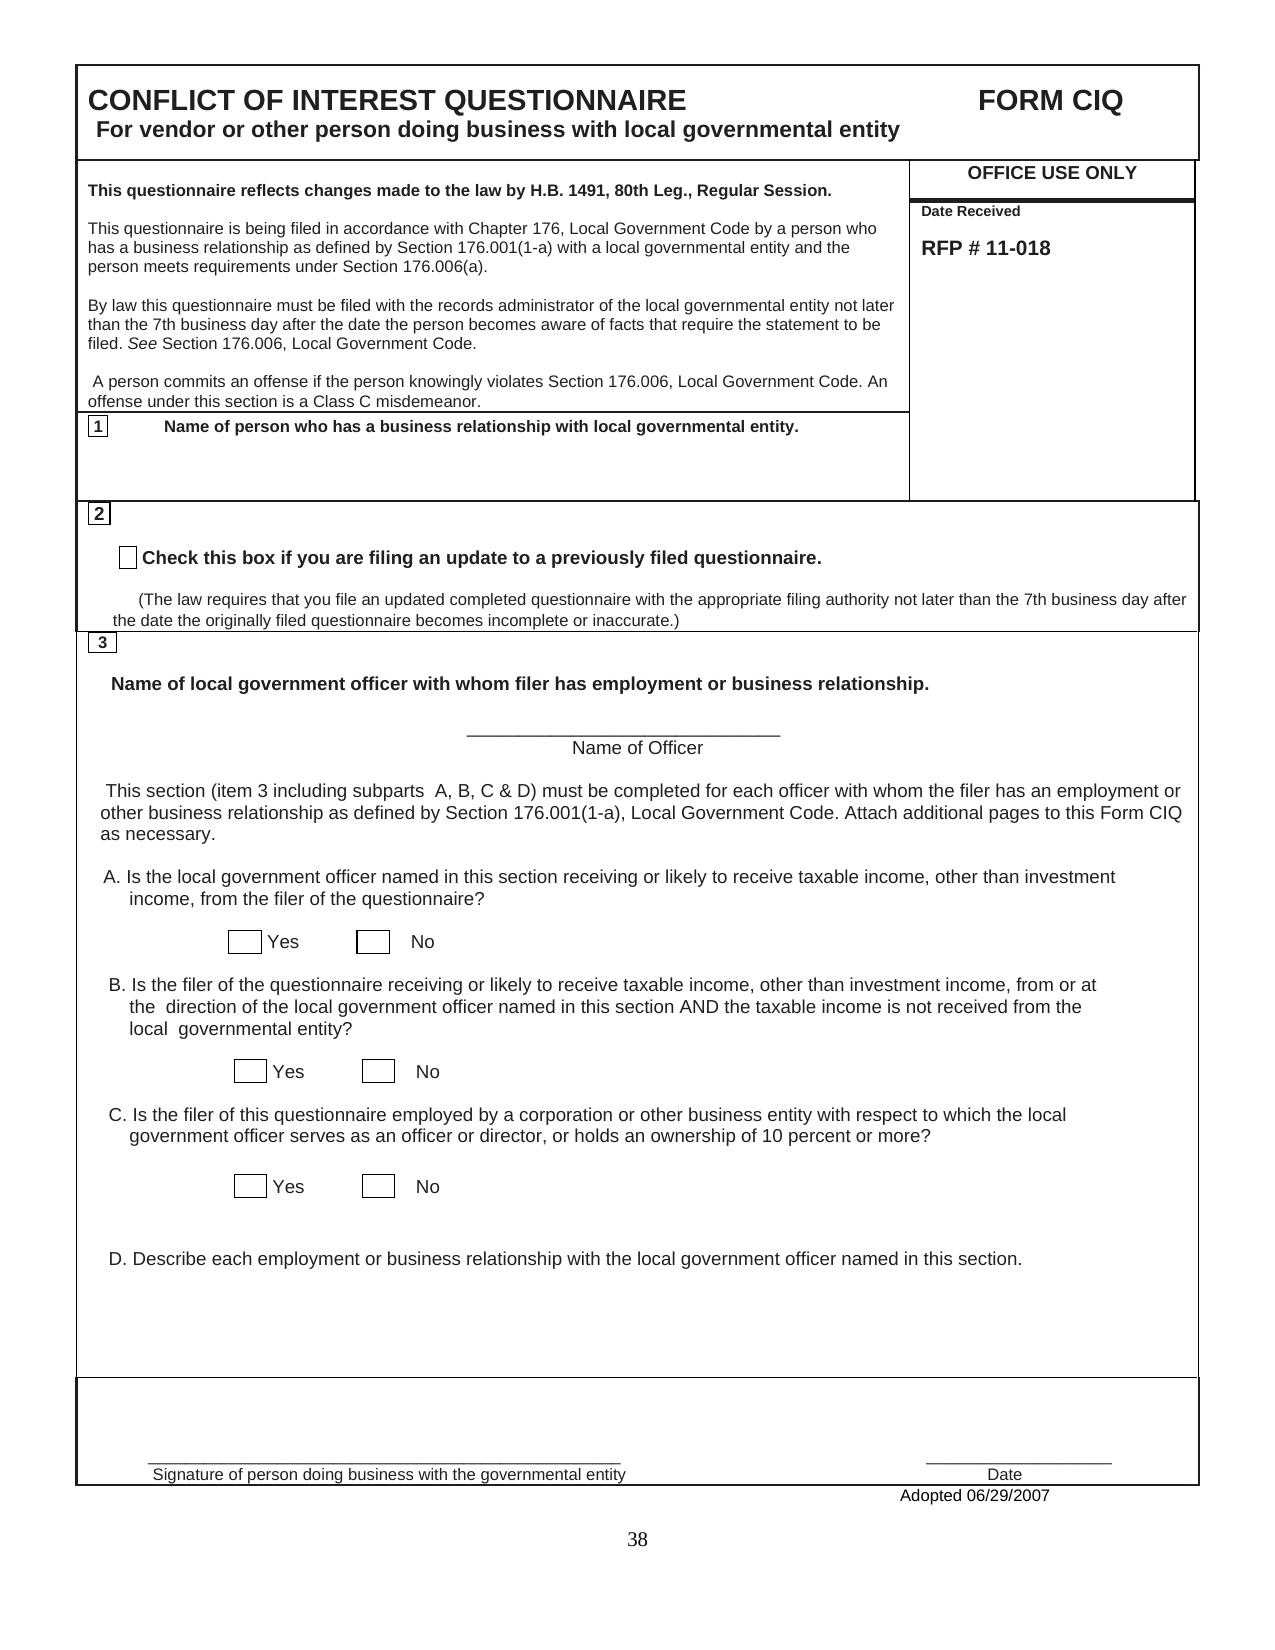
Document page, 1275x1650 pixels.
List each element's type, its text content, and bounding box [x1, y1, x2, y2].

table_cell 3 Name of local government officer with whom filer has employment or business relationship. ______________________________ Name of Officer This section (item 3 including subparts A, B, C & D) must be completed for each officer with whom the filer has an employment or other business relationship as defined by Section 176.001(1-a), Local Government Code. Attach additional pages to this Form CIQ as necessary. A. Is the local government officer named in this section receiving or likely to receive taxable income, other than investment income, from the filer of the questionnaire? Yes No B. Is the filer of the questionnaire receiving or likely to receive taxable income, other than investment income, from or at the direction of the local government officer named in this section AND the taxable income is not received from the local governmental entity? Yes No C. Is the filer of this questionnaire employed by a corporation or other business entity with respect to which the local government officer serves as an officer or director, or holds an ownership of 10 percent or more? Yes No D. Describe each employment or business relationship with the local government officer named in this section. [77, 631, 1198, 1377]
text Adopted 06/29/2007 [150, 1486, 1125, 1505]
table_cell This questionnaire reflects changes made to the law by H.B. 1491, 80th Leg., Regular Session. This questionnaire is being filed in accordance with Chapter 176, Local Government Code by a person who has a business relationship as defined by Section 176.001(1-a) with a local governmental entity and the person meets requirements under Section 176.006(a). By law this questionnaire must be filed with the records administrator of the local governmental entity not later than the 7th business day after the date the person becomes aware of facts that require the statement to be filed. See Section 176.006, Local Government Code. A person commits an offense if the person knowingly violates Section 176.006, Local Government Code. An offense under this section is a Class C misdemeanor. [78, 161, 909, 411]
table_cell Date Received RFP # 11-018 [910, 203, 1194, 500]
table_cell ___________________________________________________ ____________________ Signature of person doing business with the governmental entity Date [78, 1377, 1198, 1484]
table_header CONFLICT OF INTEREST QUESTIONNAIRE FORM CIQ For vendor or other person doing business with local governmental entity [78, 66, 1198, 159]
table_cell OFFICE USE ONLY [910, 161, 1194, 198]
table_cell 2 Check this box if you are filing an update to a previously filed questionnaire. (The law requires that you file an updated completed questionnaire with the appropriate filing authority not later than the 7th business day after the date the originally filed questionnaire becomes incomplete or inaccurate.) [78, 502, 1198, 631]
table_cell 1 Name of person who has a business relationship with local governmental entity. [78, 413, 909, 500]
